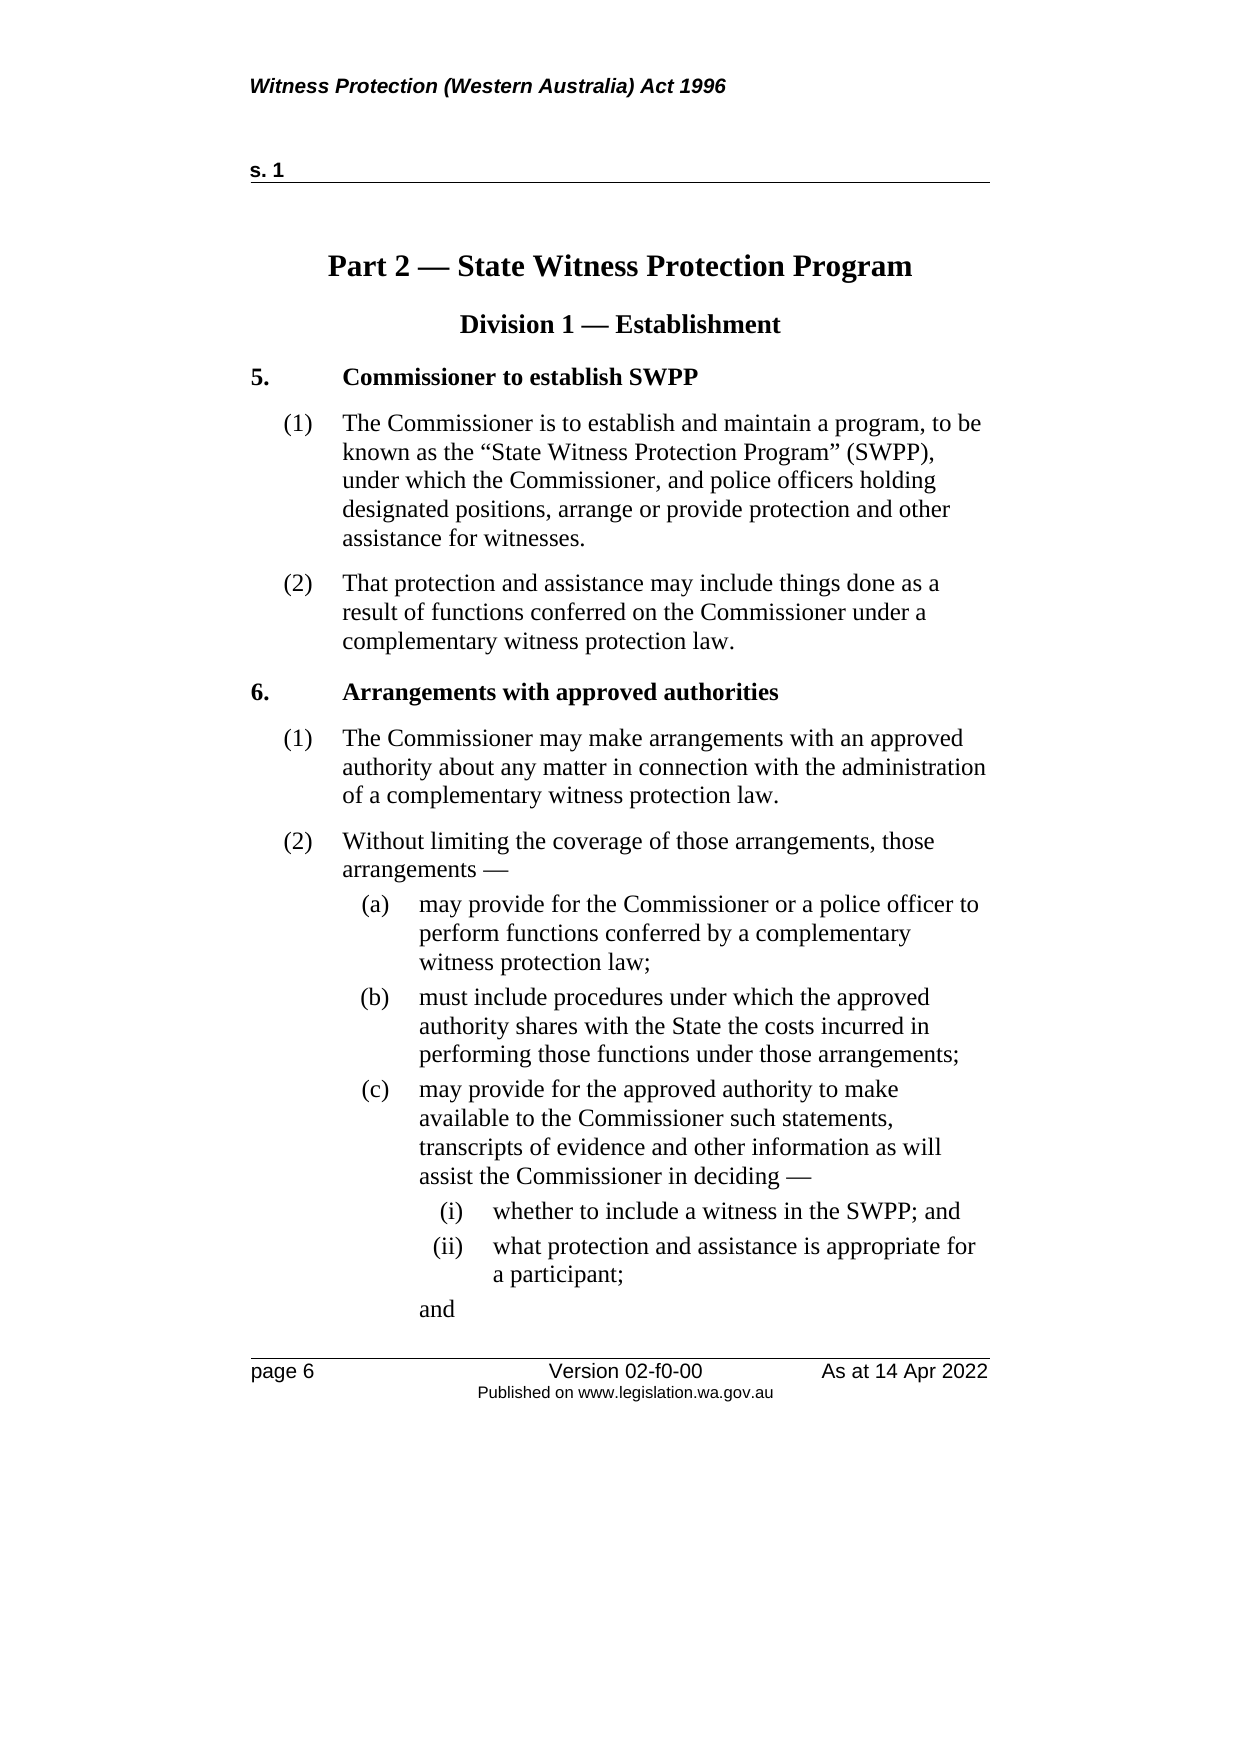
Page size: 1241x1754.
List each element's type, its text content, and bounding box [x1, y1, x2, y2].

subtitle 6. Arrangements with approved authorities [251, 677, 990, 706]
text (1) The Commissioner is to establish and maintain a program, to be known as the “State Witness Protection Program” (SWPP), under which the Commissioner, and police officers holding designated positions, arrange or provide protection and other assistance for witnesses. [251, 408, 990, 552]
text (2) Without limiting the coverage of those arrangements, those arrangements — [251, 826, 990, 883]
text (2) That protection and assistance may include things done as a result of functions conferred on the Commissioner under a complementary witness protection law. [251, 568, 990, 654]
text (i) whether to include a witness in the SWPP; and [251, 1196, 990, 1224]
text and [251, 1294, 990, 1323]
text (b) must include procedures under which the approved authority shares with the State the costs incurred in performing those functions under those arrangements; [251, 982, 990, 1068]
text (a) may provide for the Commissioner or a police officer to perform functions conferred by a complementary witness protection law; [251, 889, 990, 976]
text (c) may provide for the approved authority to make available to the Commissioner such statements, transcripts of evidence and other information as will assist the Commissioner in deciding — [251, 1074, 990, 1189]
subtitle Division 1 — Establishment [251, 308, 990, 339]
text (1) The Commissioner may make arrangements with an approved authority about any matter in connection with the administration of a complementary witness protection law. [251, 723, 990, 809]
subtitle Part 2 — State Witness Protection Program [251, 247, 990, 283]
text (ii) what protection and assistance is appropriate for a participant; [251, 1231, 990, 1288]
subtitle 5. Commissioner to establish SWPP [251, 362, 990, 391]
